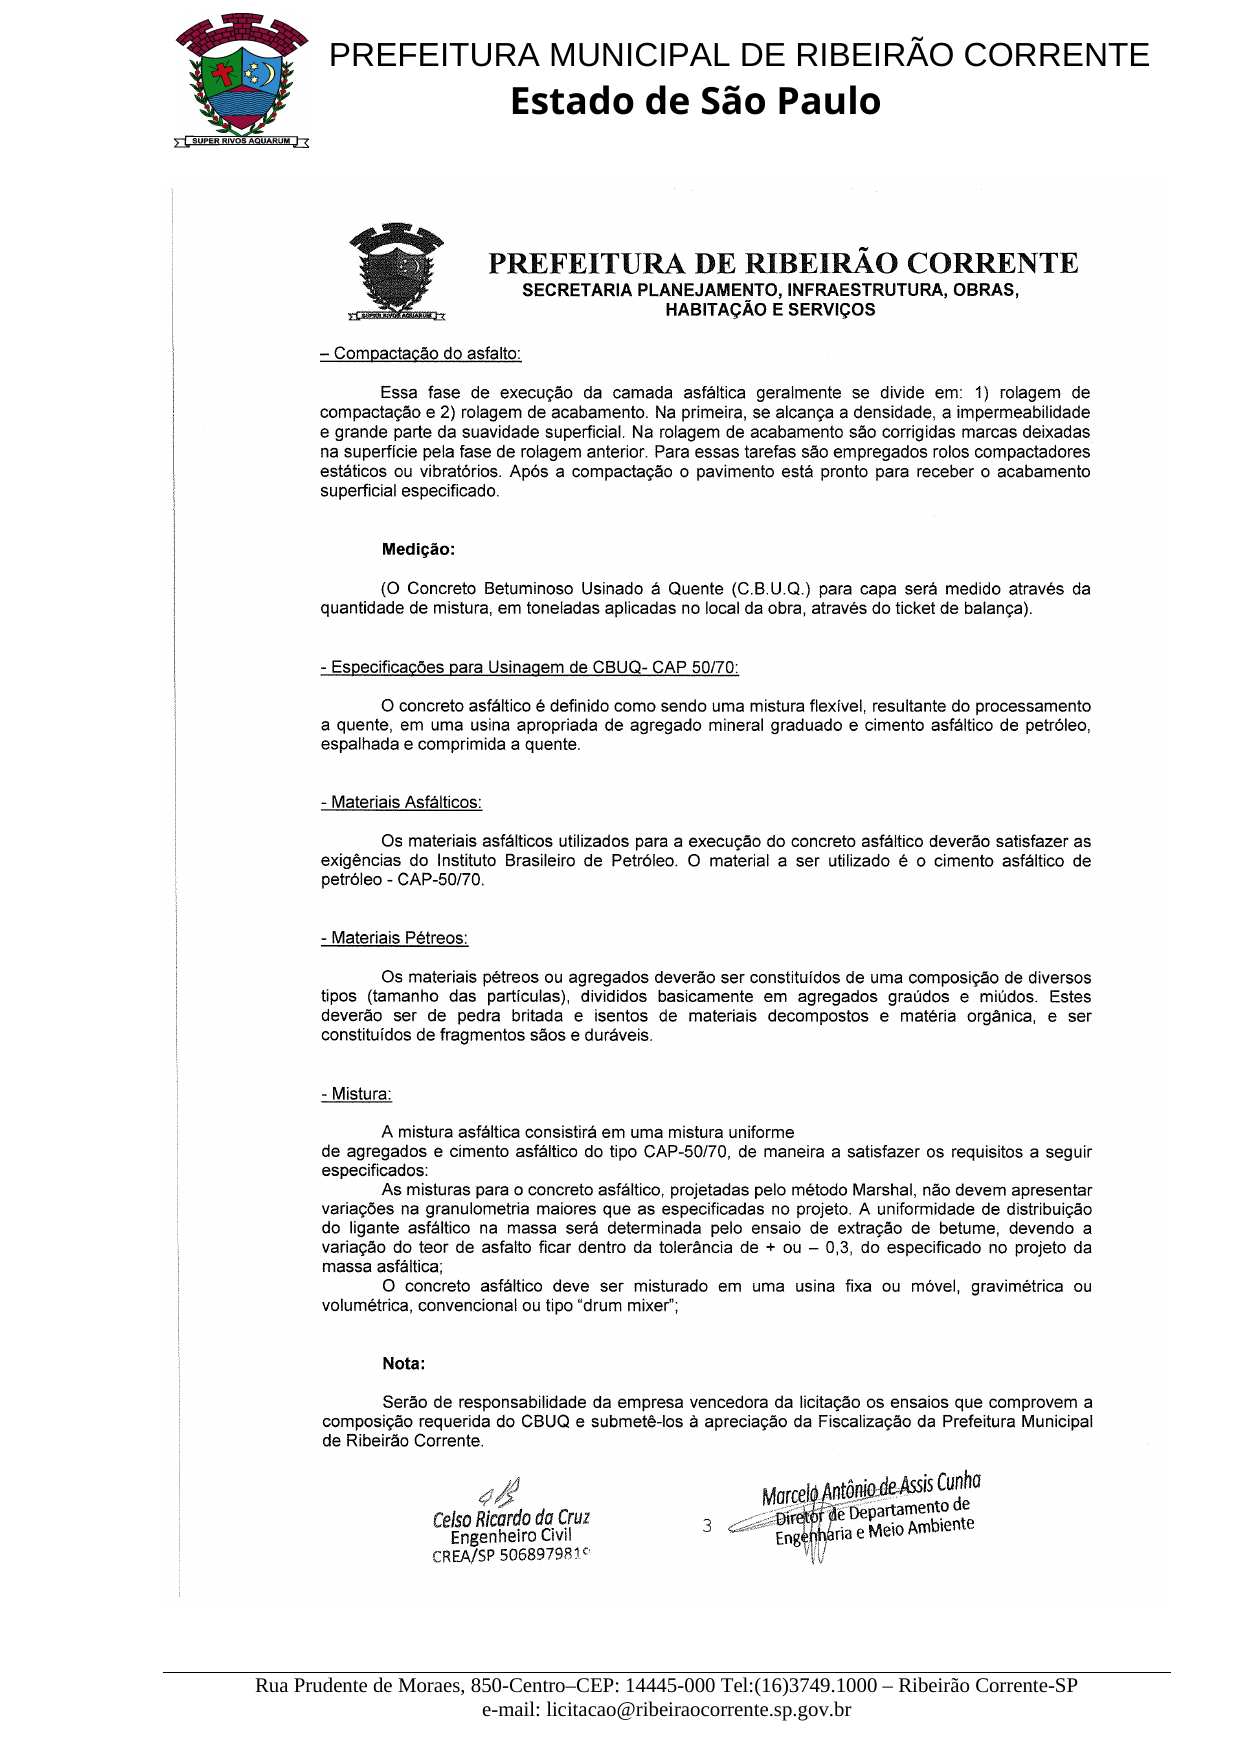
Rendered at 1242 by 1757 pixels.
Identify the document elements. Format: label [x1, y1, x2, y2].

picture [173, 13, 309, 148]
